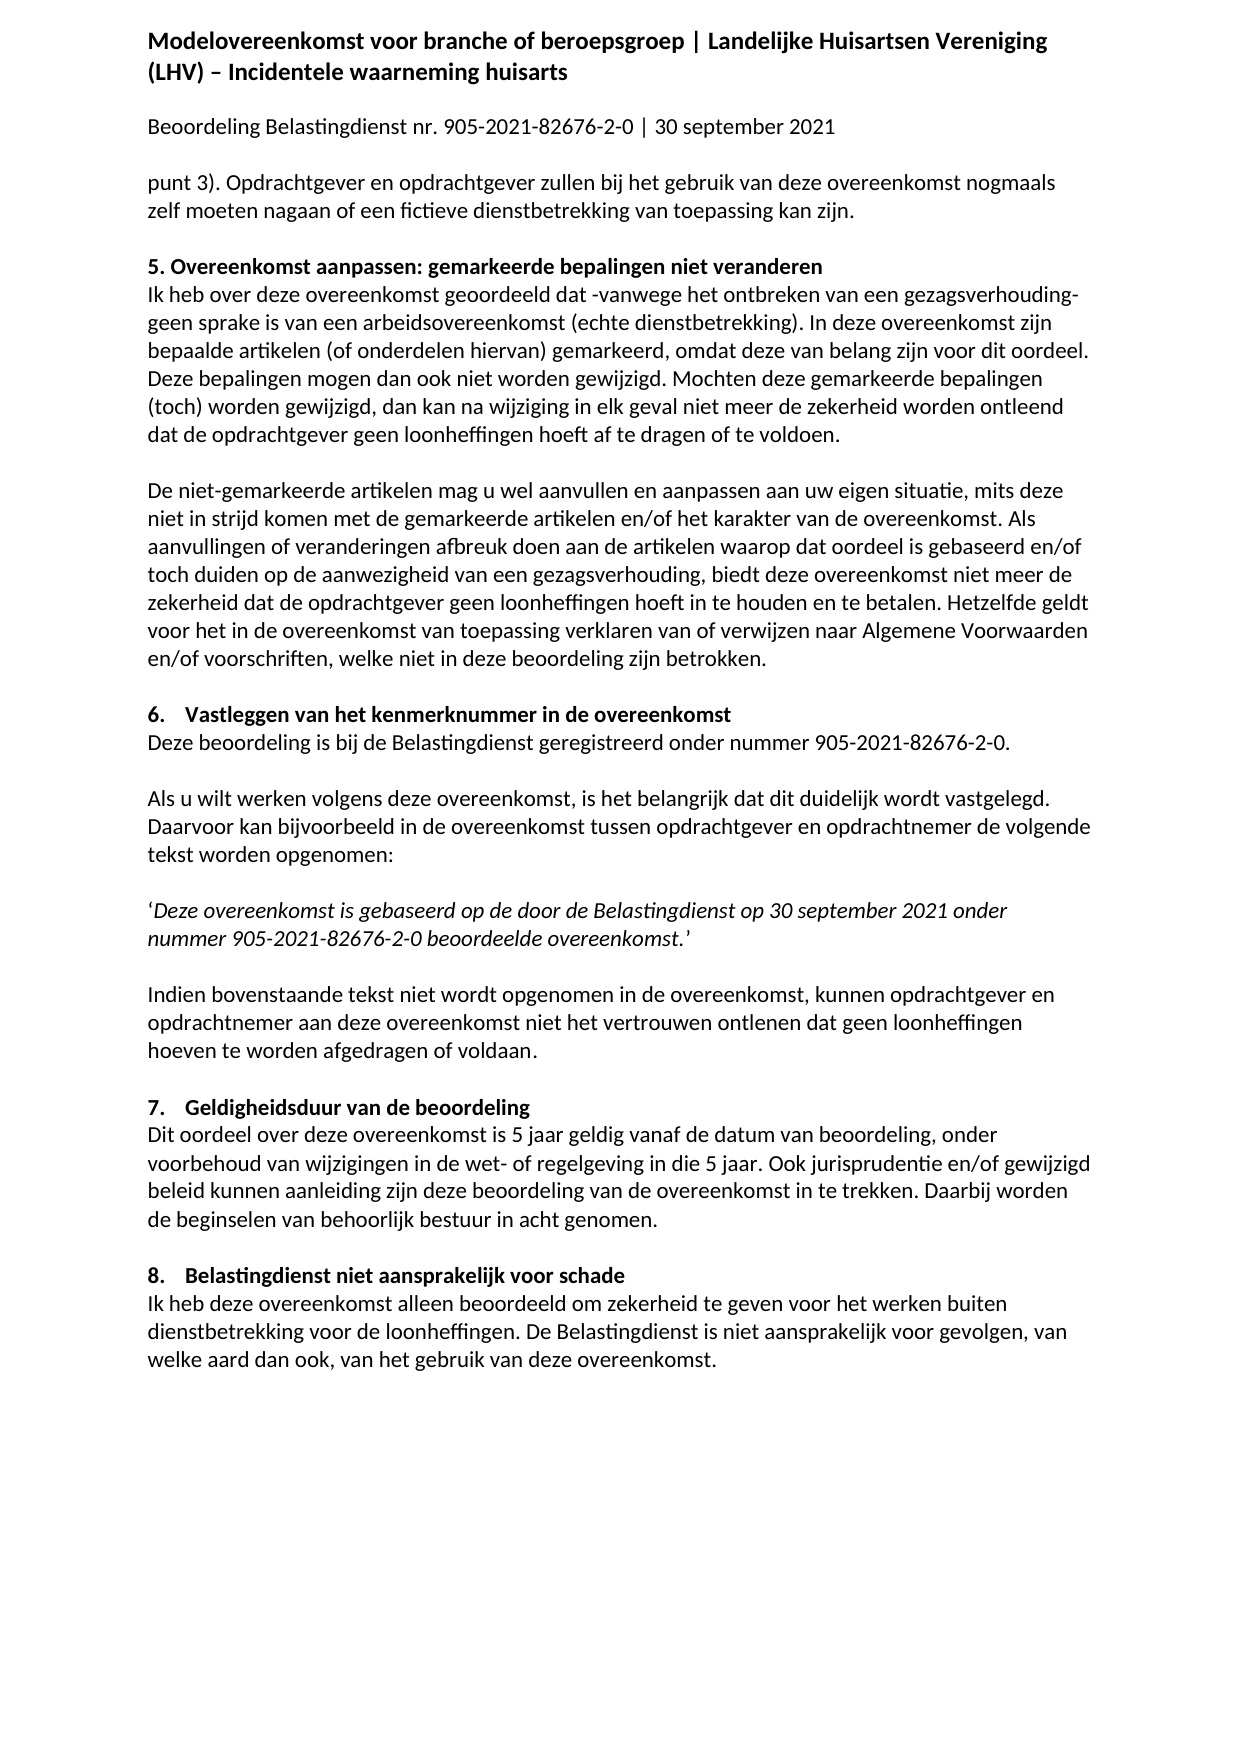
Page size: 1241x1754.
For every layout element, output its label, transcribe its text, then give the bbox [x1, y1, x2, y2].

text ‘Deze overeenkomst is gebaseerd op de door de Belastingdienst op 30 september 2021 onder nummer 905-2021-82676-2-0 beoordeelde overeenkomst.’ [147, 896, 1092, 952]
list De niet-gemarkeerde artikelen mag u wel aanvullen en aanpassen aan uw eigen situatie, mits deze niet in strijd komen met de gemarkeerde artikelen en/of het karakter van de overeenkomst. Als aanvullingen of veranderingen afbreuk doen aan de artikelen waarop dat oordeel is gebaseerd en/of toch duiden op de aanwezigheid van een gezagsverhouding, biedt deze overeenkomst niet meer de zekerheid dat de opdrachtgever geen loonheffingen hoeft in te houden en te betalen. Hetzelfde geldt voor het in de overeenkomst van toepassing verklaren van of verwijzen naar Algemene Voorwaarden en/of voorschriften, welke niet in deze beoordeling zijn betrokken. [147, 476, 1092, 672]
list Vastleggen van het kenmerknummer in de overeenkomst [147, 700, 1092, 728]
list Ik heb deze overeenkomst alleen beoordeeld om zekerheid te geven voor het werken buiten dienstbetrekking voor de loonheffingen. De Belastingdienst is niet aansprakelijk voor gevolgen, van welke aard dan ook, van het gebruik van deze overeenkomst. [147, 1289, 1092, 1373]
list Als u wilt werken volgens deze overeenkomst, is het belangrijk dat dit duidelijk wordt vastgelegd. Daarvoor kan bijvoorbeeld in de overeenkomst tussen opdrachtgever en opdrachtnemer de volgende tekst worden opgenomen: [147, 784, 1092, 868]
list Geldigheidsduur van de beoordeling [147, 1093, 1092, 1121]
list Belastingdienst niet aansprakelijk voor schade [147, 1261, 1092, 1289]
list Dit oordeel over deze overeenkomst is 5 jaar geldig vanaf de datum van beoordeling, onder voorbehoud van wijzigingen in de wet- of regelgeving in die 5 jaar. Ook jurisprudentie en/of gewijzigd beleid kunnen aanleiding zijn deze beoordeling van de overeenkomst in te trekken. Daarbij worden de beginselen van behoorlijk bestuur in acht genomen. [147, 1121, 1092, 1233]
list Deze beoordeling is bij de Belastingdienst geregistreerd onder nummer 905-2021-82676-2-0. [147, 728, 1092, 756]
text Indien bovenstaande tekst niet wordt opgenomen in de overeenkomst, kunnen opdrachtgever en opdrachtnemer aan deze overeenkomst niet het vertrouwen ontlenen dat geen loonheffingen hoeven te worden afgedragen of voldaan. [147, 981, 1092, 1064]
list Ik heb over deze overeenkomst geoordeeld dat -vanwege het ontbreken van een gezagsverhouding- geen sprake is van een arbeidsovereenkomst (echte dienstbetrekking). In deze overeenkomst zijn bepaalde artikelen (of onderdelen hiervan) gemarkeerd, omdat deze van belang zijn voor dit oordeel. Deze bepalingen mogen dan ook niet worden gewijzigd. Mochten deze gemarkeerde bepalingen (toch) worden gewijzigd, dan kan na wijziging in elk geval niet meer de zekerheid worden ontleend dat de opdrachtgever geen loonheffingen hoeft af te dragen of te voldoen. [147, 280, 1092, 448]
text 5. Overeenkomst aanpassen: gemarkeerde bepalingen niet veranderen [147, 252, 1092, 280]
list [147, 168, 1092, 224]
